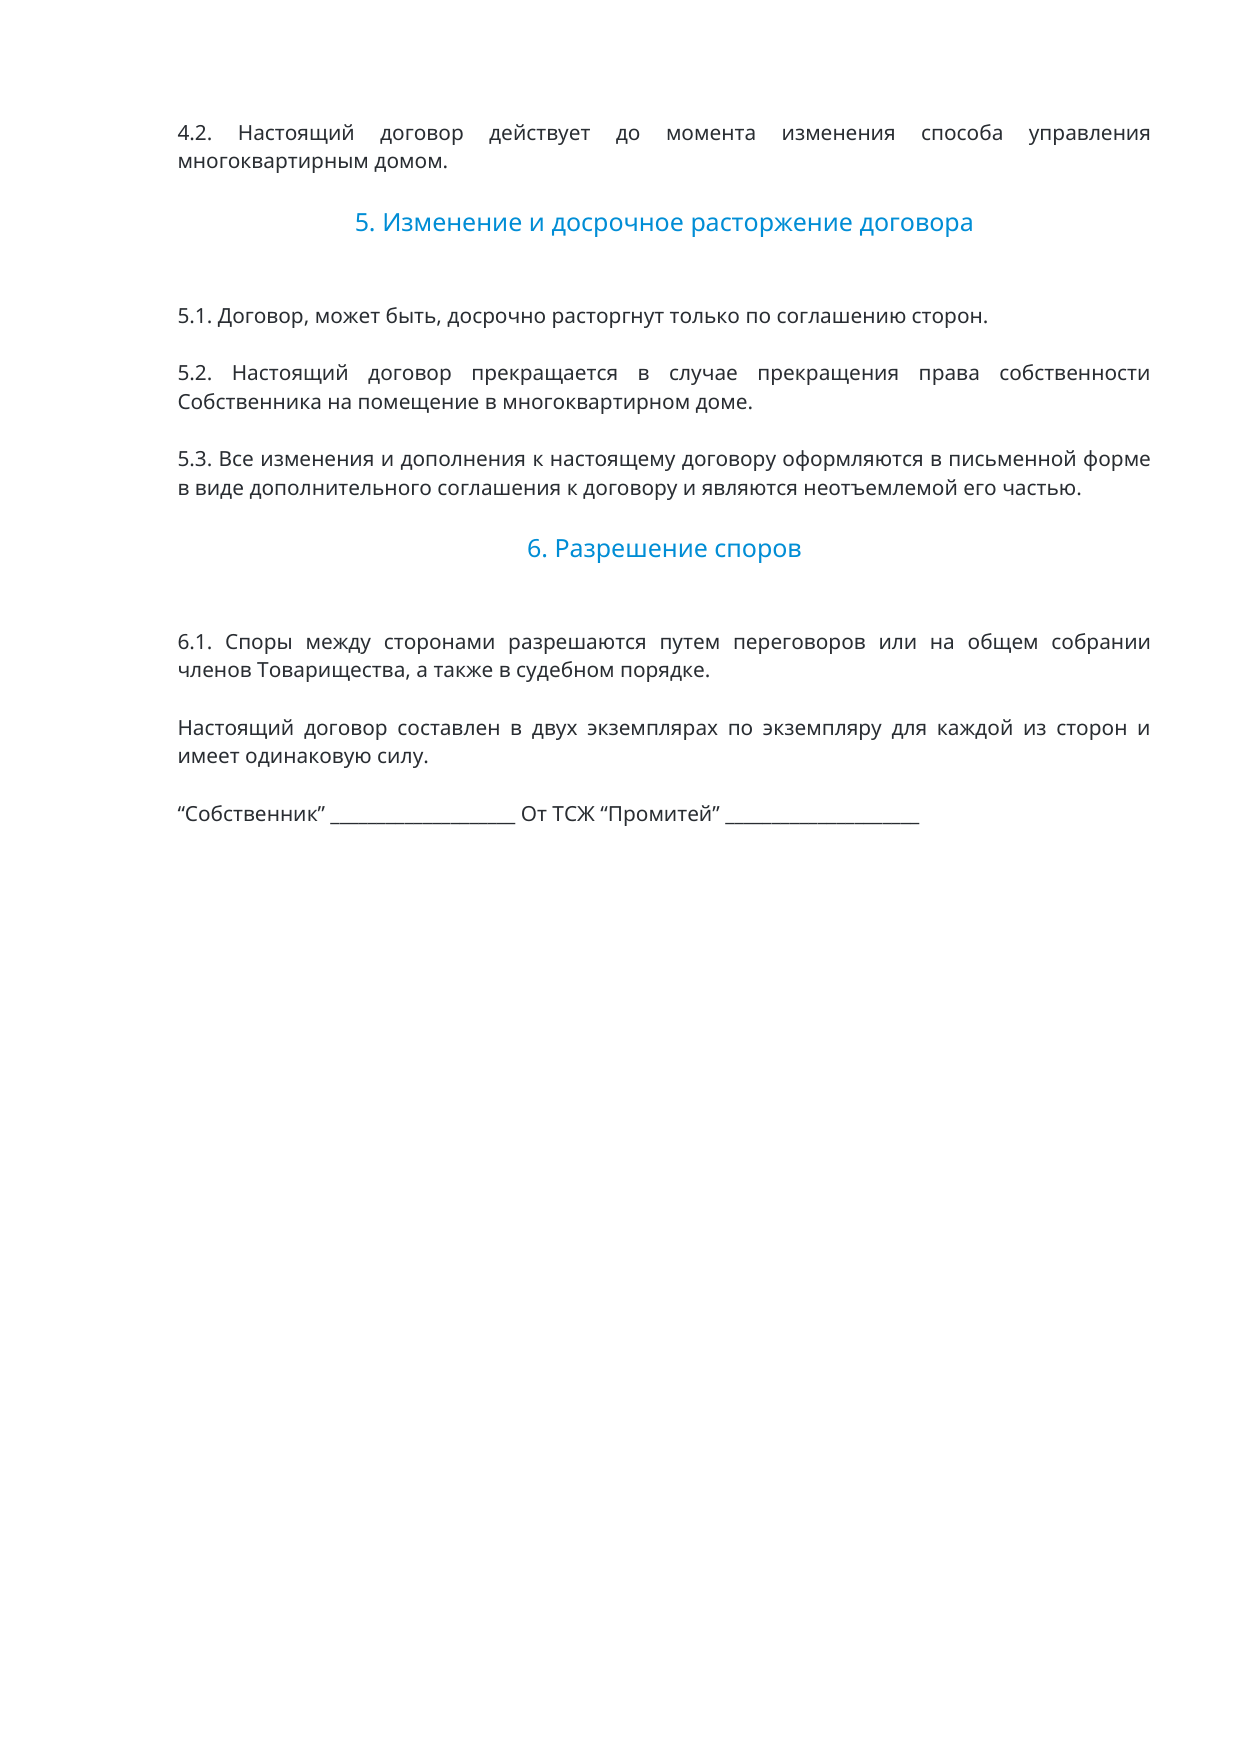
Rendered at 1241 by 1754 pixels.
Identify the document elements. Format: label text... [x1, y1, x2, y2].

text 5. Изменение и досрочное расторжение договора [177, 204, 1152, 238]
text 6.1. Споры между сторонами разрешаются путем переговоров или на общем собрании членов Товарищества, а также в судебном порядке. [177, 627, 1152, 684]
text 5.2. Настоящий договор прекращается в случае прекращения права собственности Собственника на помещение в многоквартирном доме. [177, 358, 1152, 415]
text “Собственник” ____________________ От ТСЖ “Промитей” _____________________ [177, 799, 1152, 827]
text 4.2. Настоящий договор действует до момента изменения способа управления многоквартирным домом. [177, 118, 1152, 175]
text 6. Разрешение споров [177, 530, 1152, 564]
text Настоящий договор составлен в двух экземплярах по экземпляру для каждой из сторон и имеет одинаковую силу. [177, 713, 1152, 770]
text 5.1. Договор, может быть, досрочно расторгнут только по соглашению сторон. [177, 301, 1152, 329]
text 5.3. Все изменения и дополнения к настоящему договору оформляются в письменной форме в виде дополнительного соглашения к договору и являются неотъемлемой его частью. [177, 444, 1152, 501]
